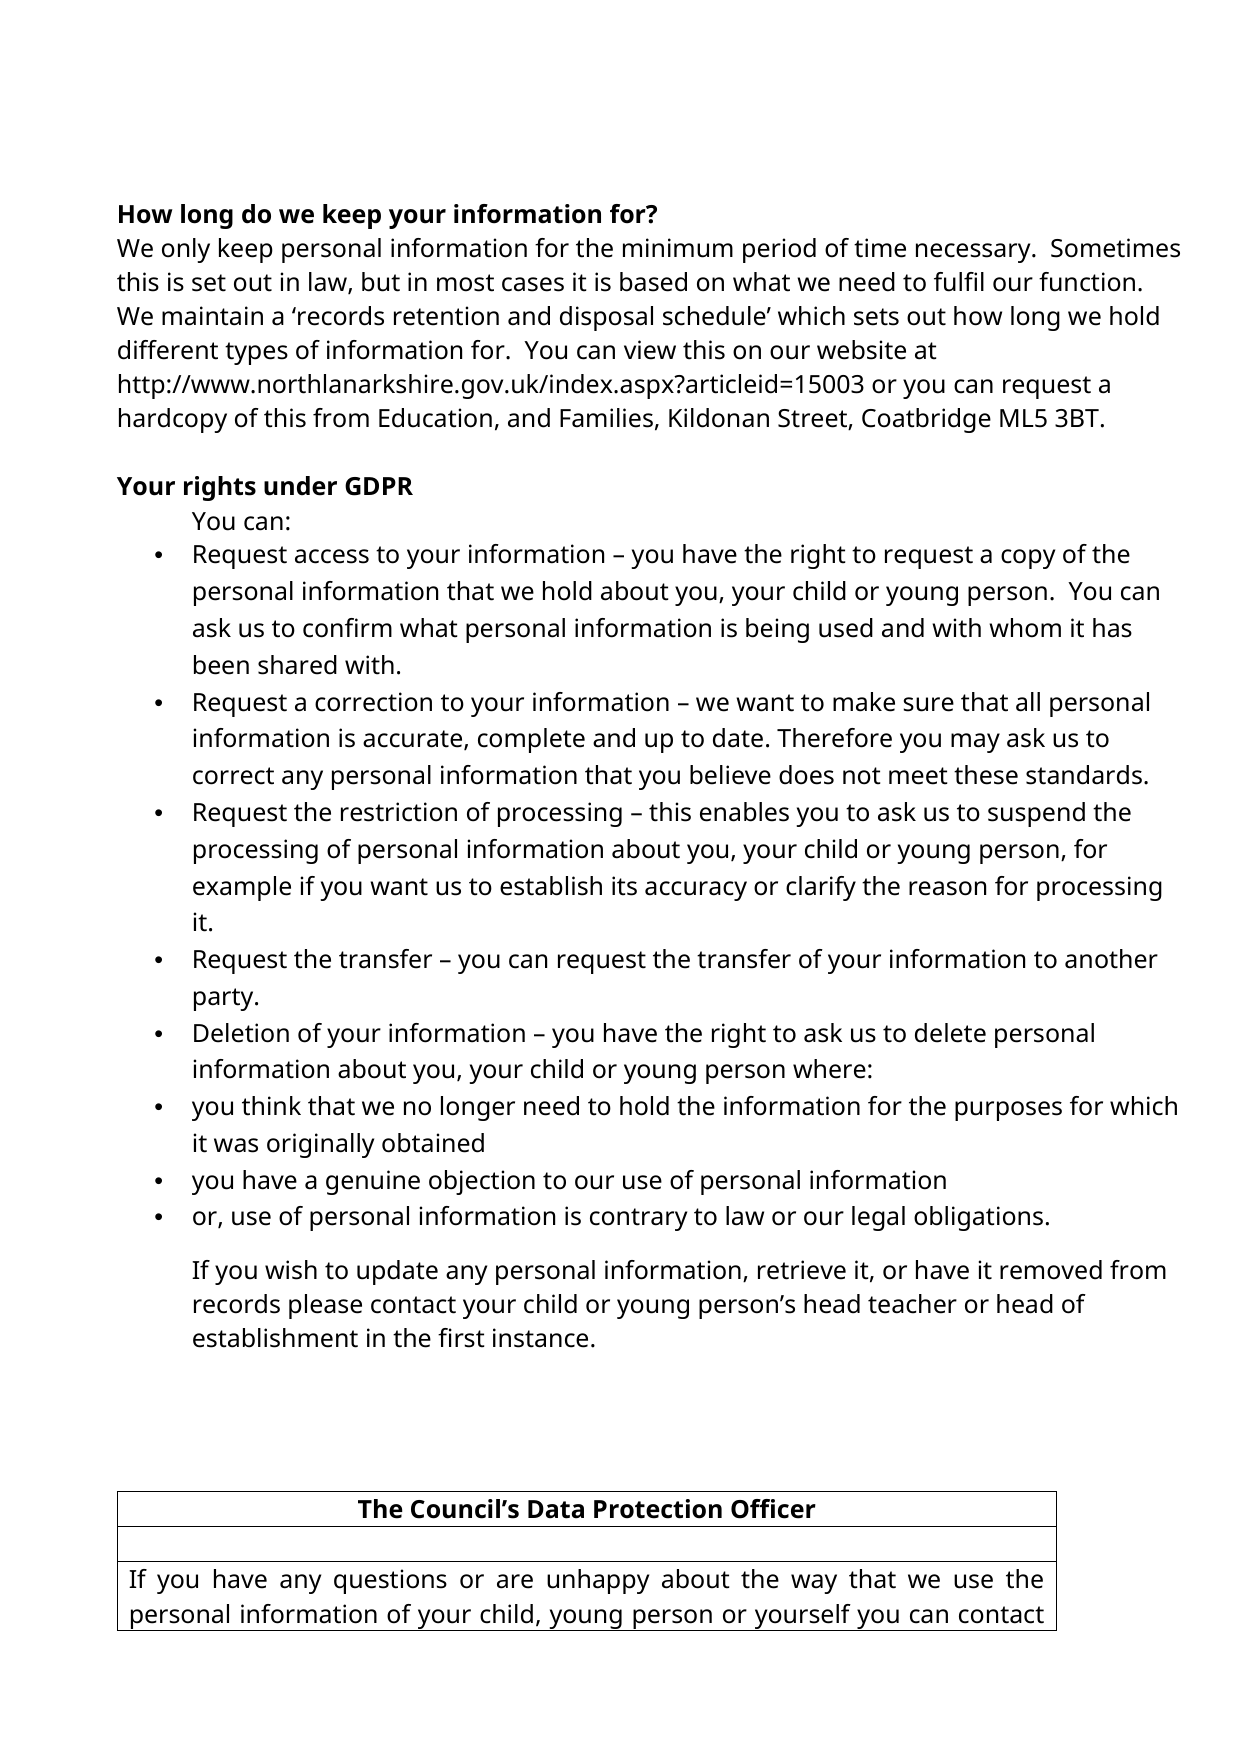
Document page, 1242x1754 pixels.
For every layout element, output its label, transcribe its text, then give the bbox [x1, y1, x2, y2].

table_cell [118, 1527, 1056, 1561]
list you have a genuine objection to our use of personal information [154, 1162, 1192, 1196]
text Your rights under GDPR [117, 469, 1192, 503]
list you think that we no longer need to hold the information for the purposes for which it was originally obtained [154, 1089, 1192, 1159]
text How long do we keep your information for? [117, 197, 1192, 231]
text If you wish to update any personal information, retrieve it, or have it removed from records please contact your child or young person’s head teacher or head of establishment in the first instance. [192, 1252, 1192, 1355]
list Request access to your information – you have the right to request a copy of the personal information that we hold about you, your child or young person. You can ask us to confirm what personal information is being used and with whom it has been shared with. [154, 537, 1192, 682]
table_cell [118, 1562, 1056, 1630]
list or, use of personal information is contrary to law or our legal obligations. [154, 1199, 1192, 1233]
list Deletion of your information – you have the right to ask us to delete personal information about you, your child or young person where: [154, 1015, 1192, 1086]
table_header The Council’s Data Protection Officer [118, 1492, 1056, 1526]
text You can: [117, 503, 1192, 537]
list Request the transfer – you can request the transfer of your information to another party. [154, 942, 1192, 1012]
text We only keep personal information for the minimum period of time necessary. Sometimes this is set out in law, but in most cases it is based on what we need to fulfil our function. We maintain a ‘records retention and disposal schedule’ which sets out how long we hold different types of information for. You can view this on our website at [117, 231, 1192, 367]
list Request the restriction of processing – this enables you to ask us to suspend the processing of personal information about you, your child or young person, for example if you want us to establish its accuracy or clarify the reason for processing it. [154, 794, 1192, 939]
list Request a correction to your information – we want to make sure that all personal information is accurate, complete and up to date. Therefore you may ask us to correct any personal information that you believe does not meet these standards. [154, 684, 1192, 792]
text http://www.northlanarkshire.gov.uk/index.aspx?articleid=15003 or you can request a hardcopy of this from Education, and Families, Kildonan Street, Coatbridge ML5 3BT. [117, 367, 1192, 435]
